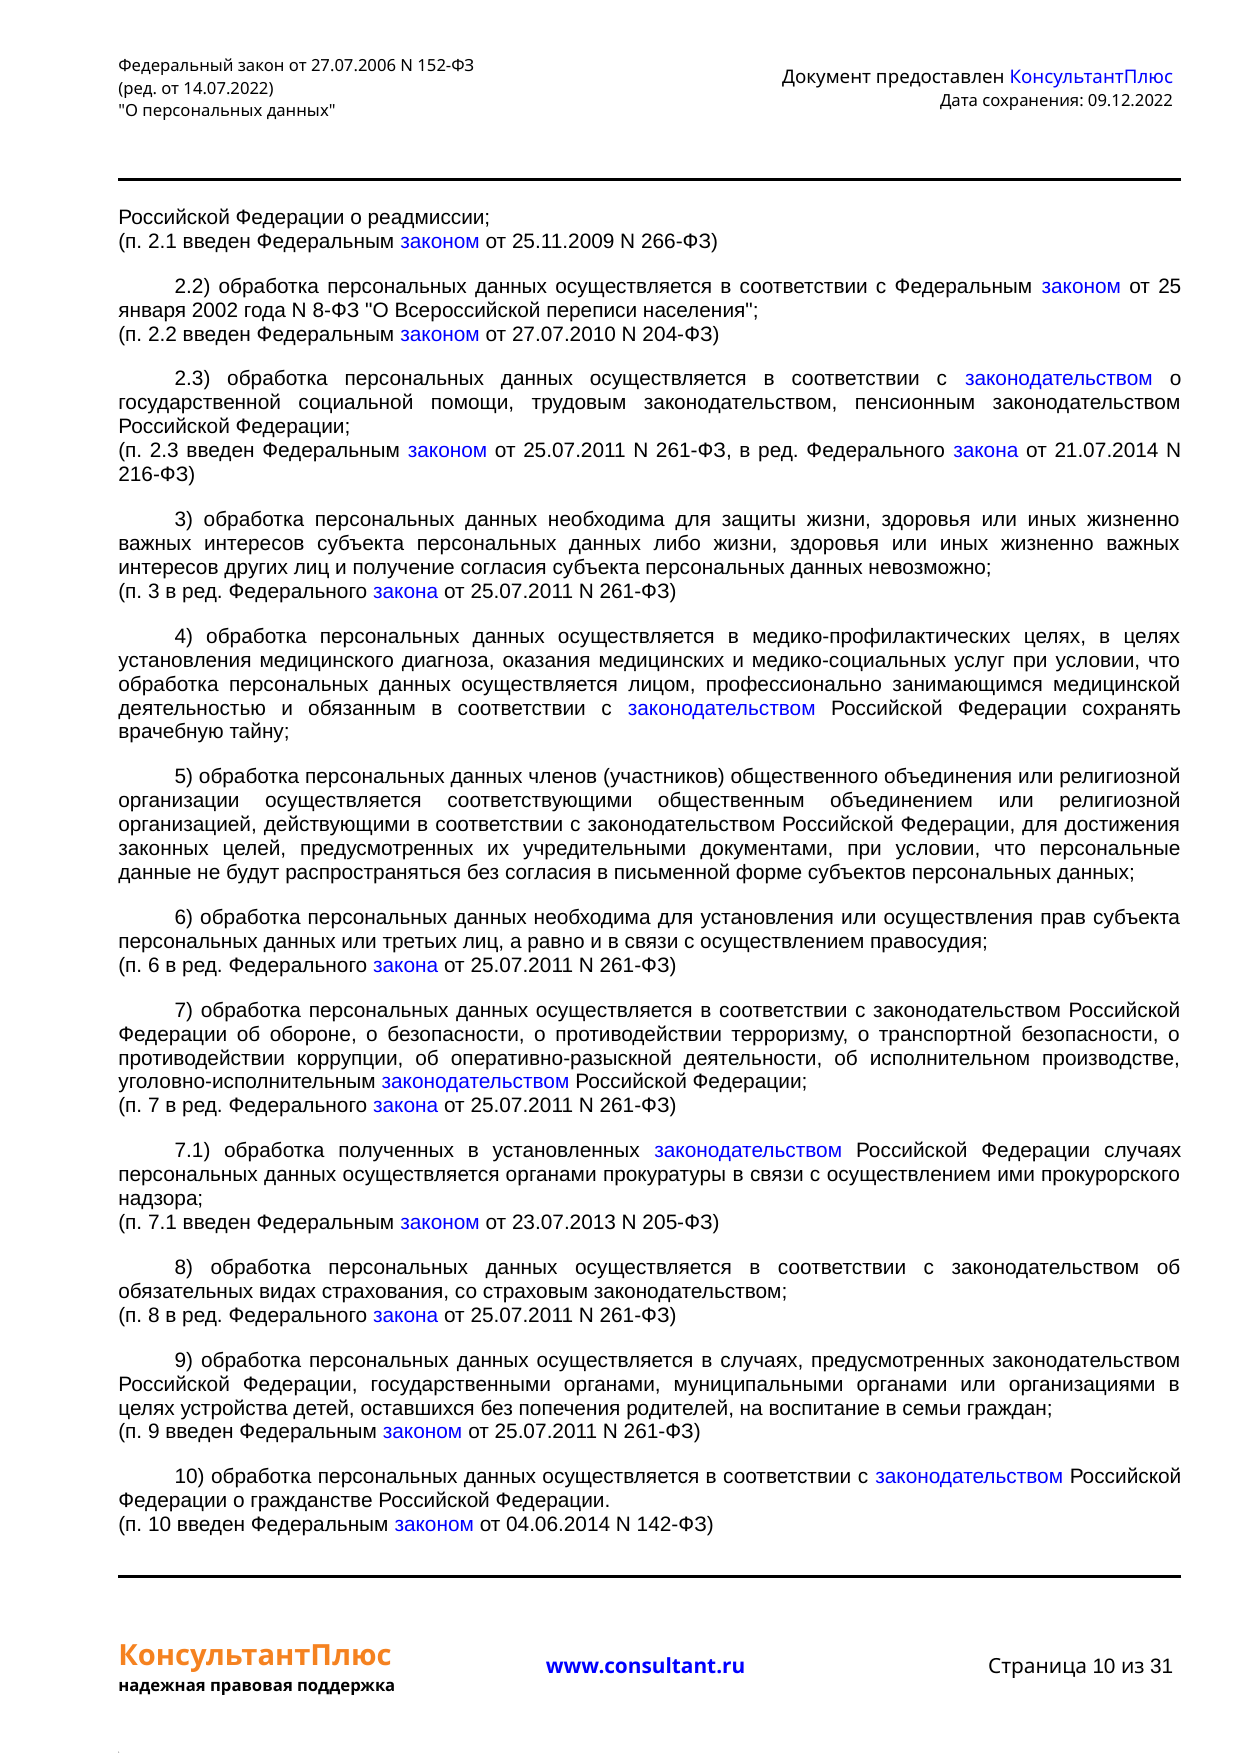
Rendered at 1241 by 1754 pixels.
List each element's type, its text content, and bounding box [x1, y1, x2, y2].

text 8) обработка персональных данных осуществляется в соответствии с законодательством об обязательных видах страхования, со страховым законодательством; [118, 1255, 1181, 1303]
text 2.2) обработка персональных данных осуществляется в соответствии с Федеральным законом от 25 января 2002 года N 8-ФЗ "О Всероссийской переписи населения"; [118, 273, 1181, 321]
text (п. 9 введен Федеральным законом от 25.07.2011 N 261-ФЗ) [118, 1419, 1181, 1443]
text 7.1) обработка полученных в установленных законодательством Российской Федерации случаях персональных данных осуществляется органами прокуратуры в связи с осуществлением ими прокурорского надзора; [118, 1138, 1181, 1210]
text 9) обработка персональных данных осуществляется в случаях, предусмотренных законодательством Российской Федерации, государственными органами, муниципальными органами или организациями в целях устройства детей, оставшихся без попечения родителей, на воспитание в семьи граждан; [118, 1347, 1181, 1419]
text (п. 3 в ред. Федерального закона от 25.07.2011 N 261-ФЗ) [118, 579, 1181, 603]
text (п. 2.3 введен Федеральным законом от 25.07.2011 N 261-ФЗ, в ред. Федерального закона от 21.07.2014 N 216-ФЗ) [118, 438, 1181, 486]
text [118, 205, 1181, 229]
text (п. 8 в ред. Федерального закона от 25.07.2011 N 261-ФЗ) [118, 1303, 1181, 1327]
text (п. 2.2 введен Федеральным законом от 27.07.2010 N 204-ФЗ) [118, 321, 1181, 345]
text 6) обработка персональных данных необходима для установления или осуществления прав субъекта персональных данных или третьих лиц, а равно и в связи с осуществлением правосудия; [118, 905, 1181, 953]
text 2.3) обработка персональных данных осуществляется в соответствии с законодательством о государственной социальной помощи, трудовым законодательством, пенсионным законодательством Российской Федерации; [118, 366, 1181, 438]
text (п. 7.1 введен Федеральным законом от 23.07.2013 N 205-ФЗ) [118, 1210, 1181, 1234]
text 10) обработка персональных данных осуществляется в соответствии с законодательством Российской Федерации о гражданстве Российской Федерации. [118, 1464, 1181, 1512]
text 3) обработка персональных данных необходима для защиты жизни, здоровья или иных жизненно важных интересов субъекта персональных данных либо жизни, здоровья или иных жизненно важных интересов других лиц и получение согласия субъекта персональных данных невозможно; [118, 507, 1181, 579]
text 7) обработка персональных данных осуществляется в соответствии с законодательством Российской Федерации об обороне, о безопасности, о противодействии терроризму, о транспортной безопасности, о противодействии коррупции, об оперативно-разыскной деятельности, об исполнительном производстве, уголовно-исполнительным законодательством Российской Федерации; [118, 997, 1181, 1093]
text 4) обработка персональных данных осуществляется в медико-профилактических целях, в целях установления медицинского диагноза, оказания медицинских и медико-социальных услуг при условии, что обработка персональных данных осуществляется лицом, профессионально занимающимся медицинской деятельностью и обязанным в соответствии с законодательством Российской Федерации сохранять врачебную тайну; [118, 623, 1181, 743]
text (п. 10 введен Федеральным законом от 04.06.2014 N 142-ФЗ) [118, 1512, 1181, 1536]
text (п. 6 в ред. Федерального закона от 25.07.2011 N 261-ФЗ) [118, 953, 1181, 977]
text 5) обработка персональных данных членов (участников) общественного объединения или религиозной организации осуществляется соответствующими общественным объединением или религиозной организацией, действующими в соответствии с законодательством Российской Федерации, для достижения законных целей, предусмотренных их учредительными документами, при условии, что персональные данные не будут распространяться без согласия в письменной форме субъектов персональных данных; [118, 764, 1181, 884]
text (п. 7 в ред. Федерального закона от 25.07.2011 N 261-ФЗ) [118, 1093, 1181, 1117]
text (п. 2.1 введен Федеральным законом от 25.11.2009 N 266-ФЗ) [118, 229, 1181, 253]
